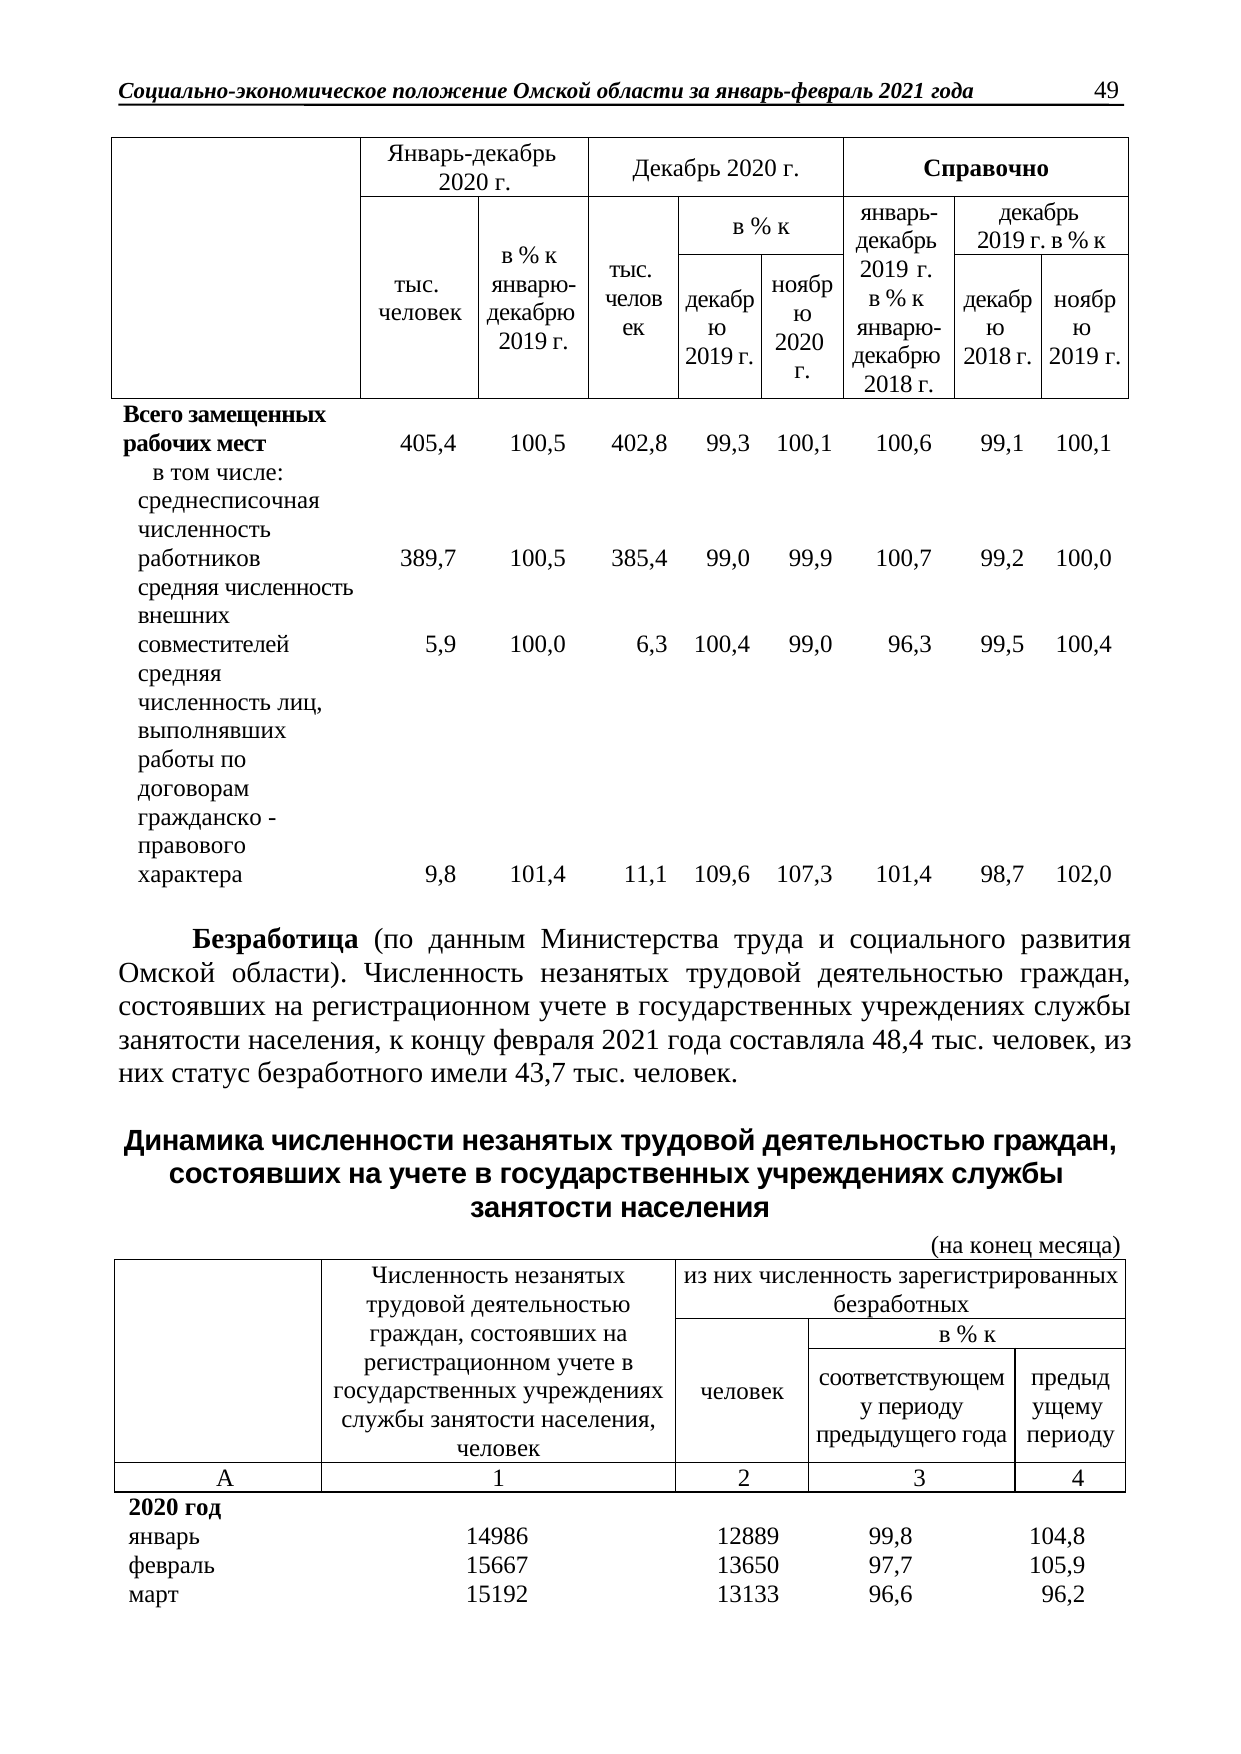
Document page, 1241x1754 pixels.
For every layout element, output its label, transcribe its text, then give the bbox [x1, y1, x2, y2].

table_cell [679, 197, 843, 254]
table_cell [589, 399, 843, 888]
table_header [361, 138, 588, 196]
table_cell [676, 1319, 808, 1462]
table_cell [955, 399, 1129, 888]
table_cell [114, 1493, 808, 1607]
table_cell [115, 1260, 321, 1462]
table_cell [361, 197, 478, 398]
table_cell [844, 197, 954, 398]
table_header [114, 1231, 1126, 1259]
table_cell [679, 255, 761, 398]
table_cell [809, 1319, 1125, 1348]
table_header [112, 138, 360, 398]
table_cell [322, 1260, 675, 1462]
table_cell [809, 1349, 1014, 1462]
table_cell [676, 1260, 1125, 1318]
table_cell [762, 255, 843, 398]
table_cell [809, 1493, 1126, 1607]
text Динамика численности незанятых трудовой деятельностью граждан, состоявших на учете в государственных учреждениях службы занятости населения [118, 1123, 1122, 1223]
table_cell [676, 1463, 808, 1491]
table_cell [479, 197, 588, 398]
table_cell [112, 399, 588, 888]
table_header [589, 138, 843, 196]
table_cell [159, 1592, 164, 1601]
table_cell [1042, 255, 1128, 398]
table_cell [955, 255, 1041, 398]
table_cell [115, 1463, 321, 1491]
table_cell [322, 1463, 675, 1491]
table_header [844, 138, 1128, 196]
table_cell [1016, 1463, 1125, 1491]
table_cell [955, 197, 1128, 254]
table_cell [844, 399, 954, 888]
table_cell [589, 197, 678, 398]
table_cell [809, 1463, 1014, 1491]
text Безработица (по данным Министерства труда и социального развития Омской области). Численность незанятых трудовой деятельностью граждан, состоявших на регистрационном учете в государственных учреждениях службы занятости населения, к концу февраля 2021 года составляла 48,4 тыс. человек, из них статус безработного имели 43,7 тыс. человек. [118, 921, 1131, 1089]
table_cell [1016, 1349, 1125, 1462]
